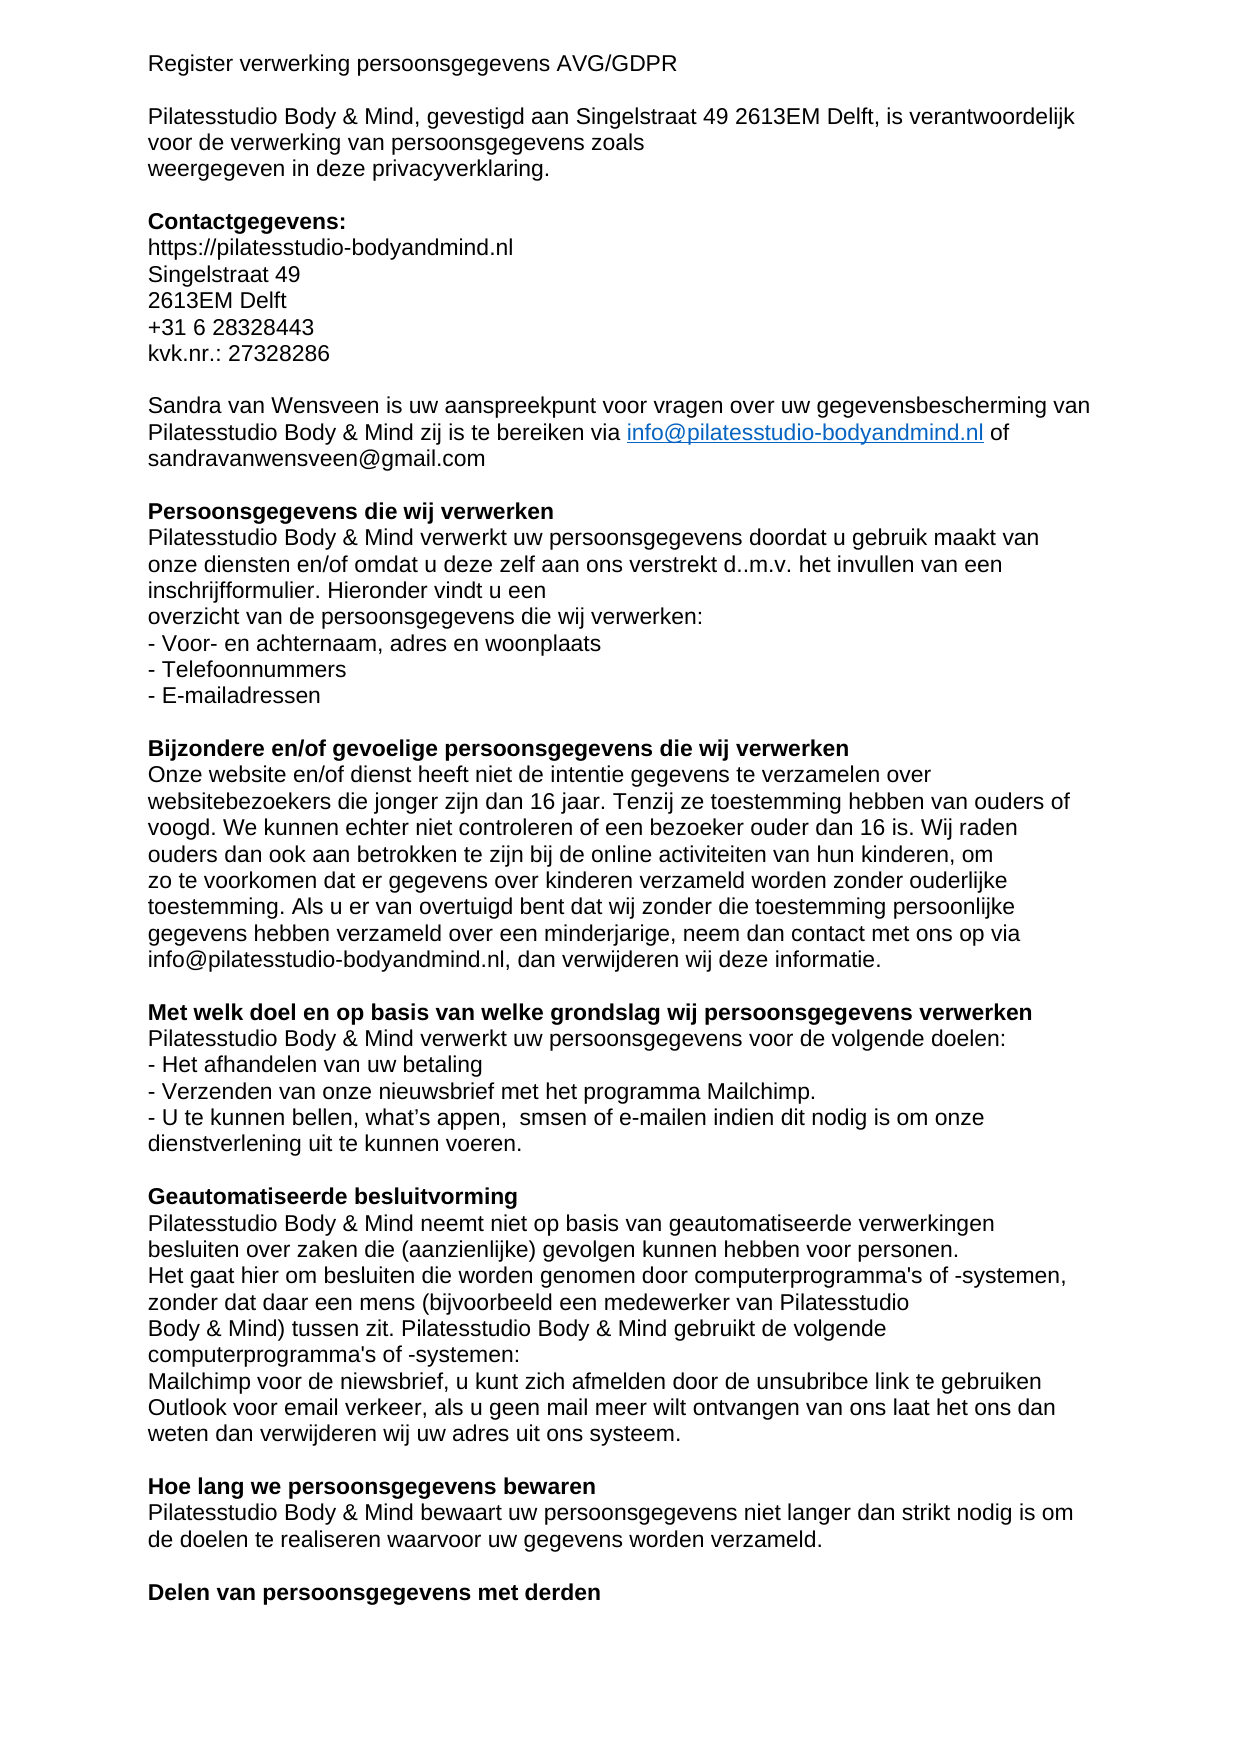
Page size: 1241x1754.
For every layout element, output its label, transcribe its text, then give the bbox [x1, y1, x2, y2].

text - Telefoonnummers [148, 656, 1093, 682]
text - E-mailadressen [148, 682, 1093, 709]
text Pilatesstudio Body & Mind bewaart uw persoonsgegevens niet langer dan strikt nodig is om de doelen te realiseren waarvoor uw gegevens worden verzameld. [148, 1499, 1093, 1552]
text voogd. We kunnen echter niet controleren of een bezoeker ouder dan 16 is. Wij raden ouders dan ook aan betrokken te zijn bij de online activiteiten van hun kinderen, om [148, 814, 1093, 867]
text Outlook voor email verkeer, als u geen mail meer wilt ontvangen van ons laat het ons dan weten dan verwijderen wij uw adres uit ons systeem. [148, 1394, 1093, 1447]
text kvk.nr.: 27328286 [148, 340, 1093, 366]
text Pilatesstudio Body & Mind neemt niet op basis van geautomatiseerde verwerkingen besluiten over zaken die (aanzienlijke) gevolgen kunnen hebben voor personen. [148, 1209, 1093, 1262]
text - Het afhandelen van uw betaling [148, 1051, 1093, 1078]
text Het gaat hier om besluiten die worden genomen door computerprogramma's of -systemen, zonder dat daar een mens (bijvoorbeeld een medewerker van Pilatesstudio [148, 1262, 1093, 1315]
text Pilatesstudio Body & Mind verwerkt uw persoonsgegevens doordat u gebruik maakt van onze diensten en/of omdat u deze zelf aan ons verstrekt d..m.v. het invullen van een inschrijfformulier. Hieronder vindt u een [148, 524, 1093, 603]
text - Voor- en achternaam, adres en woonplaats [148, 630, 1093, 656]
text Delen van persoonsgegevens met derden [148, 1578, 1093, 1605]
text Persoonsgegevens die wij verwerken [148, 498, 1093, 524]
text +31 6 28328443 [148, 313, 1093, 340]
text Mailchimp voor de niewsbrief, u kunt zich afmelden door de unsubribce link te gebruiken [148, 1368, 1093, 1394]
text Sandra van Wensveen is uw aanspreekpunt voor vragen over uw gegevensbescherming van Pilatesstudio Body & Mind zij is te bereiken via info@pilatesstudio-bodyandmind.nl of sandravanwensveen@gmail.com [148, 392, 1093, 472]
text https://pilatesstudio-bodyandmind.nl [148, 234, 1093, 261]
text Met welk doel en op basis van welke grondslag wij persoonsgegevens verwerken [148, 999, 1093, 1025]
text 2613EM Delft [148, 287, 1093, 313]
text Bijzondere en/of gevoelige persoonsgegevens die wij verwerken [148, 735, 1093, 761]
text Contactgegevens: [148, 208, 1093, 234]
text - Verzenden van onze nieuwsbrief met het programma Mailchimp. [148, 1078, 1093, 1104]
text overzicht van de persoonsgegevens die wij verwerken: [148, 603, 1093, 630]
text - U te kunnen bellen, what’s appen, smsen of e-mailen indien dit nodig is om onze dienstverlening uit te kunnen voeren. [148, 1104, 1093, 1157]
text Singelstraat 49 [148, 261, 1093, 287]
text gegevens hebben verzameld over een minderjarige, neem dan contact met ons op via info@pilatesstudio-bodyandmind.nl, dan verwijderen wij deze informatie. [148, 919, 1093, 972]
text Register verwerking persoonsgegevens AVG/GDPR [148, 50, 1093, 76]
text Hoe lang we persoonsgegevens bewaren [148, 1473, 1093, 1499]
text zo te voorkomen dat er gegevens over kinderen verzameld worden zonder ouderlijke toestemming. Als u er van overtuigd bent dat wij zonder die toestemming persoonlijke [148, 867, 1093, 919]
text weergegeven in deze privacyverklaring. [148, 155, 1093, 182]
text Body & Mind) tussen zit. Pilatesstudio Body & Mind gebruikt de volgende computerprogramma's of -systemen: [148, 1315, 1093, 1368]
text Pilatesstudio Body & Mind verwerkt uw persoonsgegevens voor de volgende doelen: [148, 1025, 1093, 1051]
text Pilatesstudio Body & Mind, gevestigd aan Singelstraat 49 2613EM Delft, is verantwoordelijk voor de verwerking van persoonsgegevens zoals [148, 103, 1093, 155]
text Onze website en/of dienst heeft niet de intentie gegevens te verzamelen over websitebezoekers die jonger zijn dan 16 jaar. Tenzij ze toestemming hebben van ouders of [148, 761, 1093, 814]
text Geautomatiseerde besluitvorming [148, 1183, 1093, 1209]
